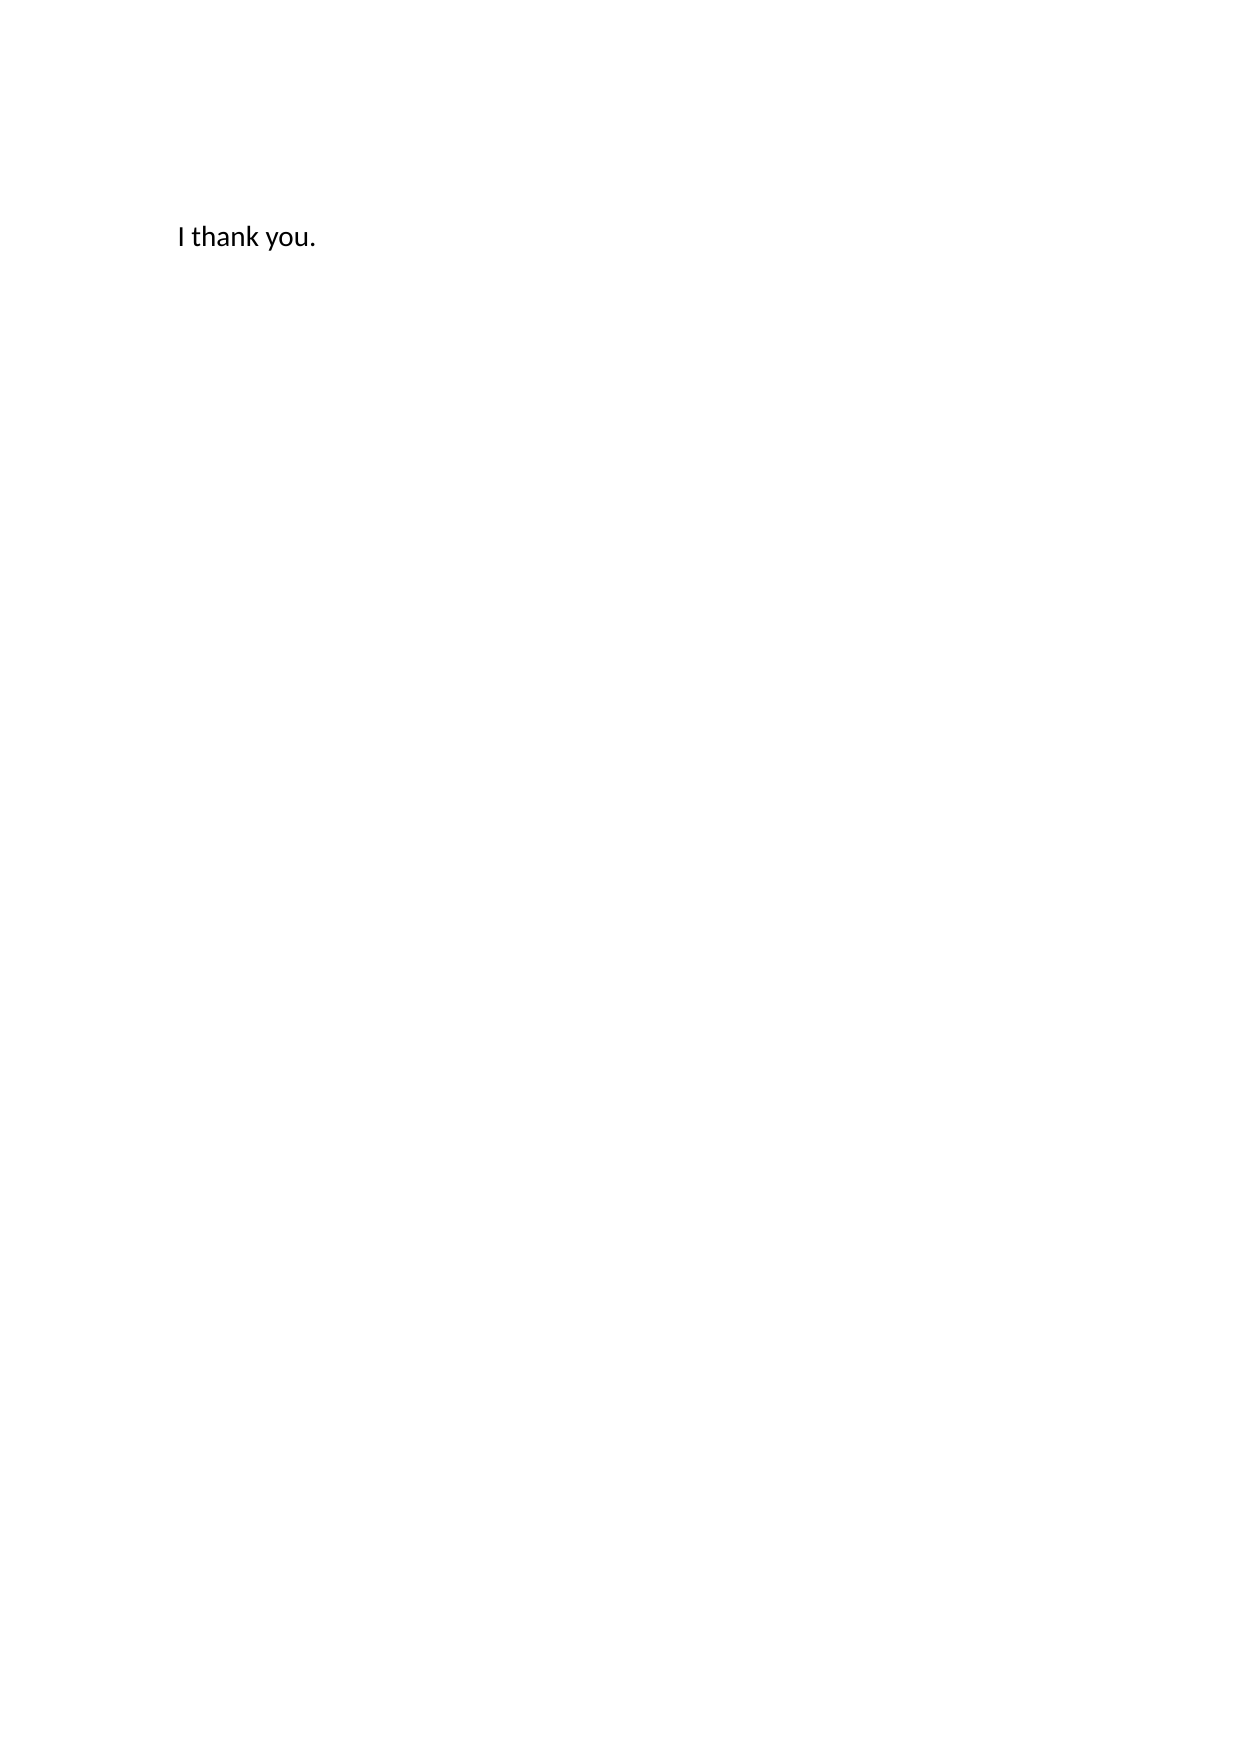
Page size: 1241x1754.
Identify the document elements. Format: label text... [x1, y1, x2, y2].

text I thank you. [177, 217, 1063, 254]
